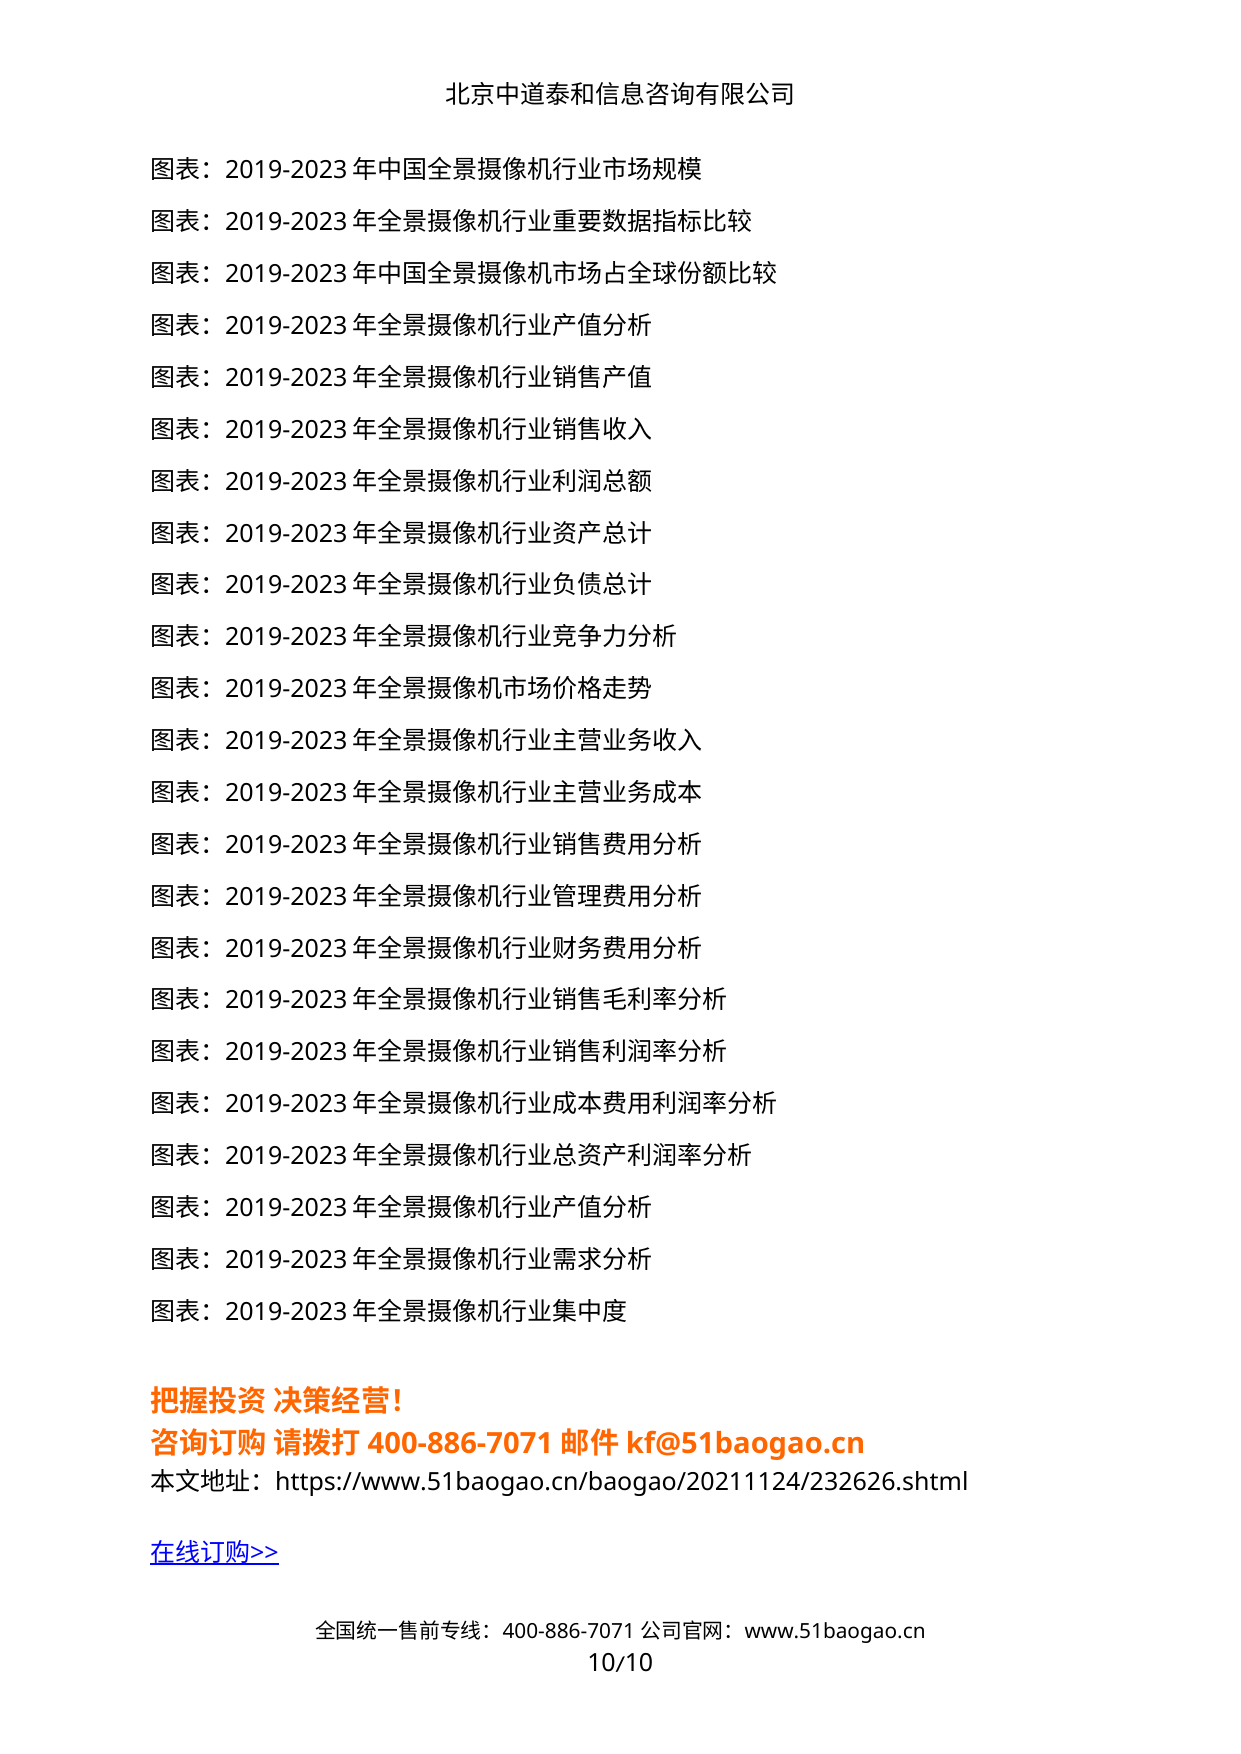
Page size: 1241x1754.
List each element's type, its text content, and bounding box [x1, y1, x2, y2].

text 图表：2019-2023年全景摄像机行业主营业务成本 [150, 772, 1090, 809]
text 图表：2019-2023年全景摄像机行业总资产利润率分析 [150, 1136, 1090, 1172]
text 图表：2019-2023年全景摄像机市场价格走势 [150, 669, 1090, 705]
text 图表：2019-2023年全景摄像机行业重要数据指标比较 [150, 202, 1090, 238]
text 图表：2019-2023年全景摄像机行业销售利润率分析 [150, 1032, 1090, 1068]
text 图表：2019-2023年全景摄像机行业利润总额 [150, 461, 1090, 497]
text 图表：2019-2023年中国全景摄像机行业市场规模 [150, 150, 1090, 186]
text 图表：2019-2023年全景摄像机行业销售费用分析 [150, 824, 1090, 861]
text 图表：2019-2023年全景摄像机行业集中度 [150, 1291, 1090, 1327]
text 图表：2019-2023年全景摄像机行业产值分析 [150, 1187, 1090, 1224]
text 图表：2019-2023年全景摄像机行业产值分析 [150, 306, 1090, 342]
text 把握投资 决策经营！咨询订购 请拨打 400-886-7071 邮件 kf@51baogao.cn本文地址：https://www.51baogao.cn/baogao/20211124/232626.shtml [150, 1343, 1090, 1498]
text 图表：2019-2023年全景摄像机行业销售产值 [150, 357, 1090, 394]
text 图表：2019-2023年全景摄像机行业销售收入 [150, 409, 1090, 446]
text 图表：2019-2023年全景摄像机行业销售毛利率分析 [150, 980, 1090, 1016]
text 图表：2019-2023年全景摄像机行业管理费用分析 [150, 876, 1090, 912]
text 图表：2019-2023年中国全景摄像机市场占全球份额比较 [150, 254, 1090, 290]
text 图表：2019-2023年全景摄像机行业负债总计 [150, 565, 1090, 601]
text 图表：2019-2023年全景摄像机行业竞争力分析 [150, 617, 1090, 653]
text 在线订购>> [150, 1498, 1090, 1568]
text 图表：2019-2023年全景摄像机行业资产总计 [150, 513, 1090, 549]
text 图表：2019-2023年全景摄像机行业财务费用分析 [150, 928, 1090, 964]
text 图表：2019-2023年全景摄像机行业需求分析 [150, 1239, 1090, 1276]
text 图表：2019-2023年全景摄像机行业成本费用利润率分析 [150, 1084, 1090, 1120]
text 图表：2019-2023年全景摄像机行业主营业务收入 [150, 721, 1090, 757]
